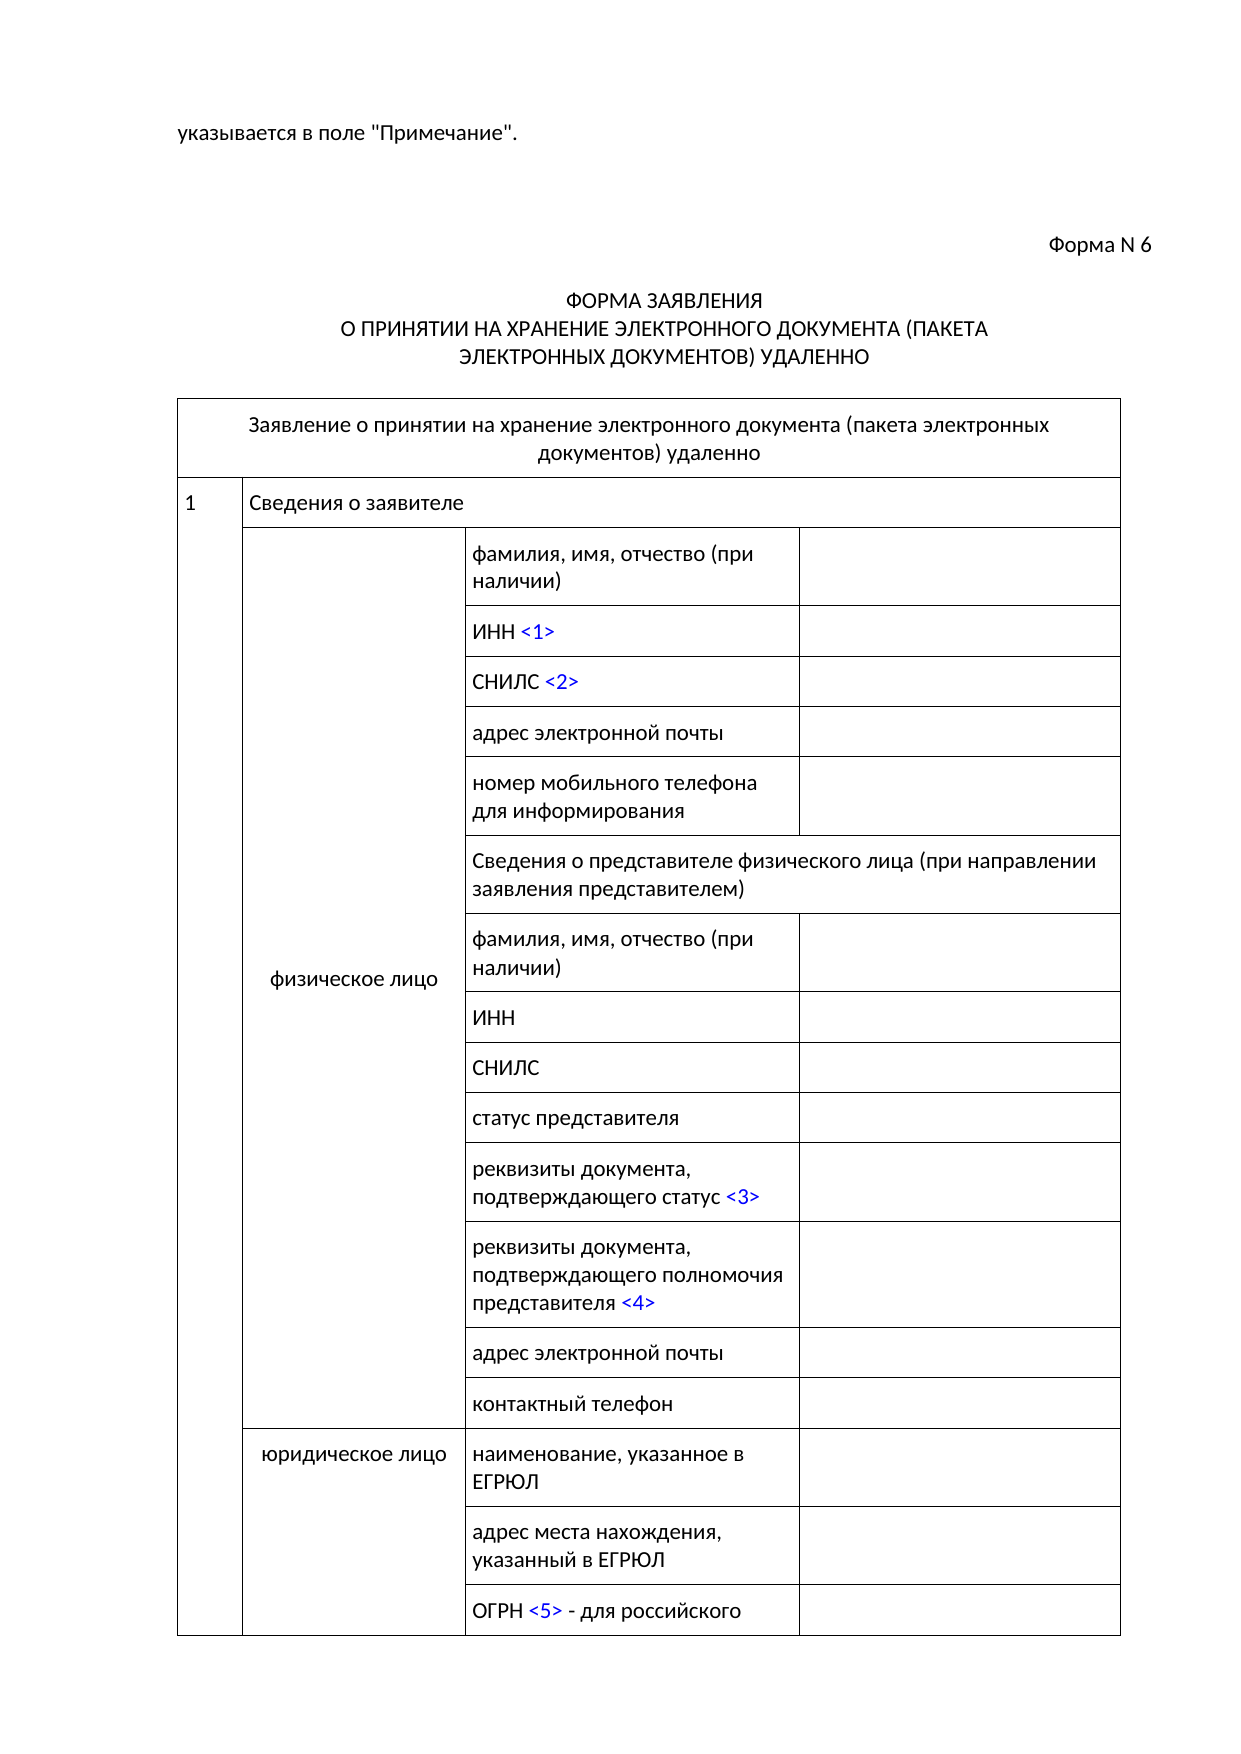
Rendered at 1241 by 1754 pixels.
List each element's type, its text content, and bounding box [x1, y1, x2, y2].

text О ПРИНЯТИИ НА ХРАНЕНИЕ ЭЛЕКТРОННОГО ДОКУМЕНТА (ПАКЕТА [177, 314, 1152, 342]
table_cell адрес электронной почты [466, 707, 799, 756]
table_cell реквизиты документа, подтверждающего статус <3> [466, 1143, 799, 1221]
table_cell [178, 1428, 242, 1634]
text ФОРМА ЗАЯВЛЕНИЯ [177, 286, 1152, 314]
table_cell адрес электронной почты [466, 1328, 799, 1377]
table_cell [800, 1143, 1120, 1221]
table_cell [800, 657, 1120, 706]
table_cell адрес места нахождения, указанный в ЕГРЮЛ [466, 1507, 799, 1584]
table_cell [800, 757, 1120, 834]
table_cell [800, 1378, 1120, 1427]
table_cell реквизиты документа, подтверждающего полномочия представителя <4> [466, 1222, 799, 1327]
table_cell фамилия, имя, отчество (при наличии) [466, 914, 799, 991]
table_cell [800, 1585, 1120, 1634]
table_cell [466, 1585, 799, 1634]
table_cell [800, 1429, 1120, 1506]
table_cell юридическое лицо [243, 1429, 465, 1634]
table_cell наименование, указанное в ЕГРЮЛ [466, 1429, 799, 1506]
table_cell физическое лицо [243, 528, 465, 1427]
table_cell фамилия, имя, отчество (при наличии) [466, 528, 799, 605]
table_cell [800, 528, 1120, 605]
table_cell контактный телефон [466, 1378, 799, 1427]
table_cell [800, 707, 1120, 756]
table_cell 1 [178, 478, 242, 1427]
table_cell [800, 606, 1120, 656]
text Форма N 6 [177, 230, 1152, 258]
table_cell статус представителя [466, 1093, 799, 1142]
table_cell номер мобильного телефона для информирования [466, 757, 799, 834]
table_cell СНИЛС [466, 1043, 799, 1092]
table_cell [800, 992, 1120, 1042]
table_cell Сведения о заявителе [243, 478, 1120, 527]
table_cell [800, 1507, 1120, 1584]
table_header Заявление о принятии на хранение электронного документа (пакета электронных документов) удаленно [178, 399, 1120, 477]
text ЭЛЕКТРОННЫХ ДОКУМЕНТОВ) УДАЛЕННО [177, 342, 1152, 370]
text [177, 118, 1152, 146]
table_cell СНИЛС <2> [466, 657, 799, 706]
table_cell [800, 914, 1120, 991]
table_cell Сведения о представителе физического лица (при направлении заявления представителем) [466, 836, 1120, 913]
table_cell ИНН <1> [466, 606, 799, 656]
table_cell ИНН [466, 992, 799, 1042]
table_cell [800, 1222, 1120, 1327]
table_cell [800, 1328, 1120, 1377]
table_cell [800, 1043, 1120, 1092]
table_cell [800, 1093, 1120, 1142]
